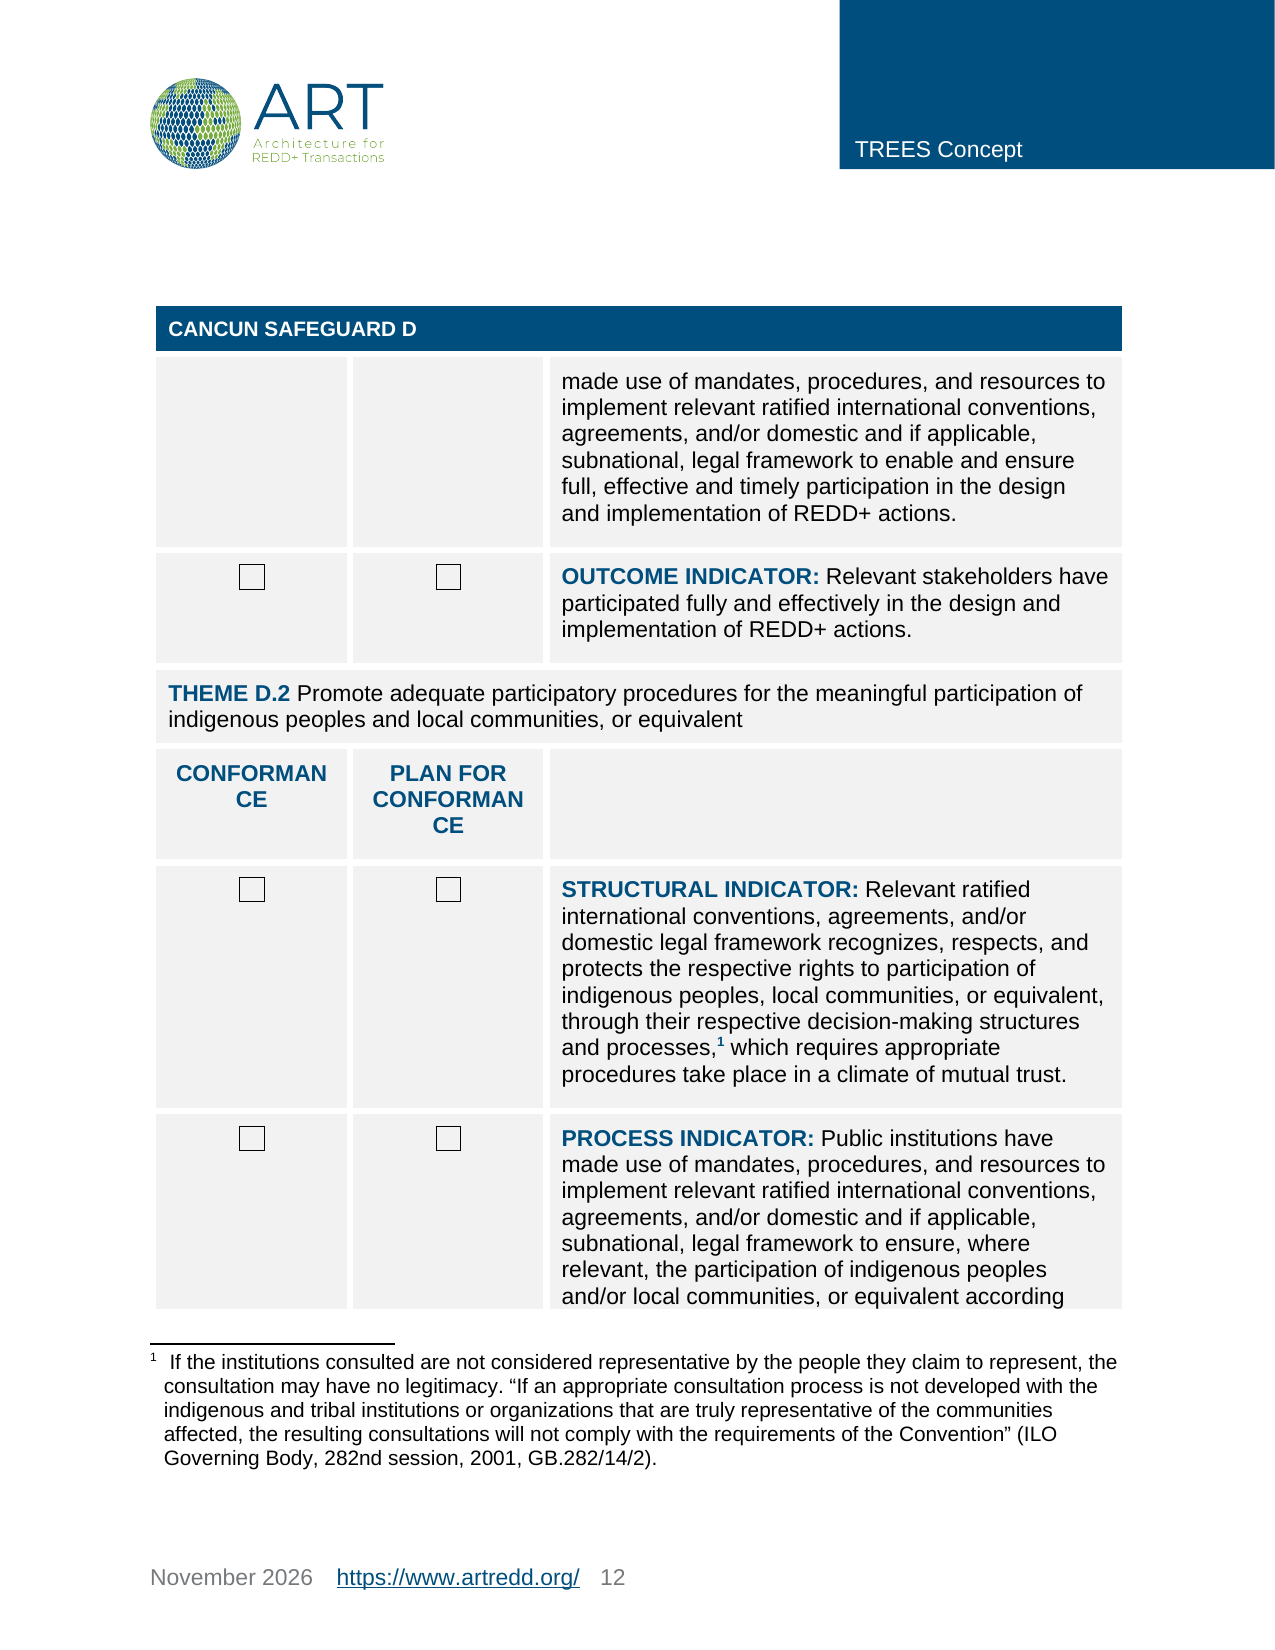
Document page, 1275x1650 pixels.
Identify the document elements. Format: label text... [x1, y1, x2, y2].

table_cell [156, 1114, 347, 1309]
table_cell Conformance [156, 749, 347, 859]
table_cell [156, 866, 347, 1108]
table_cell [156, 553, 347, 663]
table_cell THEME D.2 Promote adequate participatory procedures for the meaningful participation of indigenous peoples and local communities, or equivalent [156, 670, 1122, 743]
table_cell [550, 749, 1122, 859]
table_cell [353, 553, 543, 663]
table_cell Outcome Indicator: Relevant stakeholders have participated fully and effectively in the design and implementation of REDD+ actions. [550, 553, 1122, 663]
table_cell Plan for conformance [353, 749, 543, 859]
picture [150, 78, 384, 169]
table_cell [156, 357, 347, 547]
table_header CANCUN SAFEGUARD D [156, 306, 1122, 351]
table_cell Structural Indicator: Relevant ratified international conventions, agreements, and/or domestic legal framework recognizes, respects, and protects the respective rights to participation of indigenous peoples, local communities, or equivalent, through their respective decision-making structures and processes, which requires appropriate procedures take place in a climate of mutual trust. [550, 866, 1122, 1108]
table_cell [353, 1114, 543, 1309]
table_cell [353, 357, 543, 547]
table_cell [353, 866, 543, 1108]
